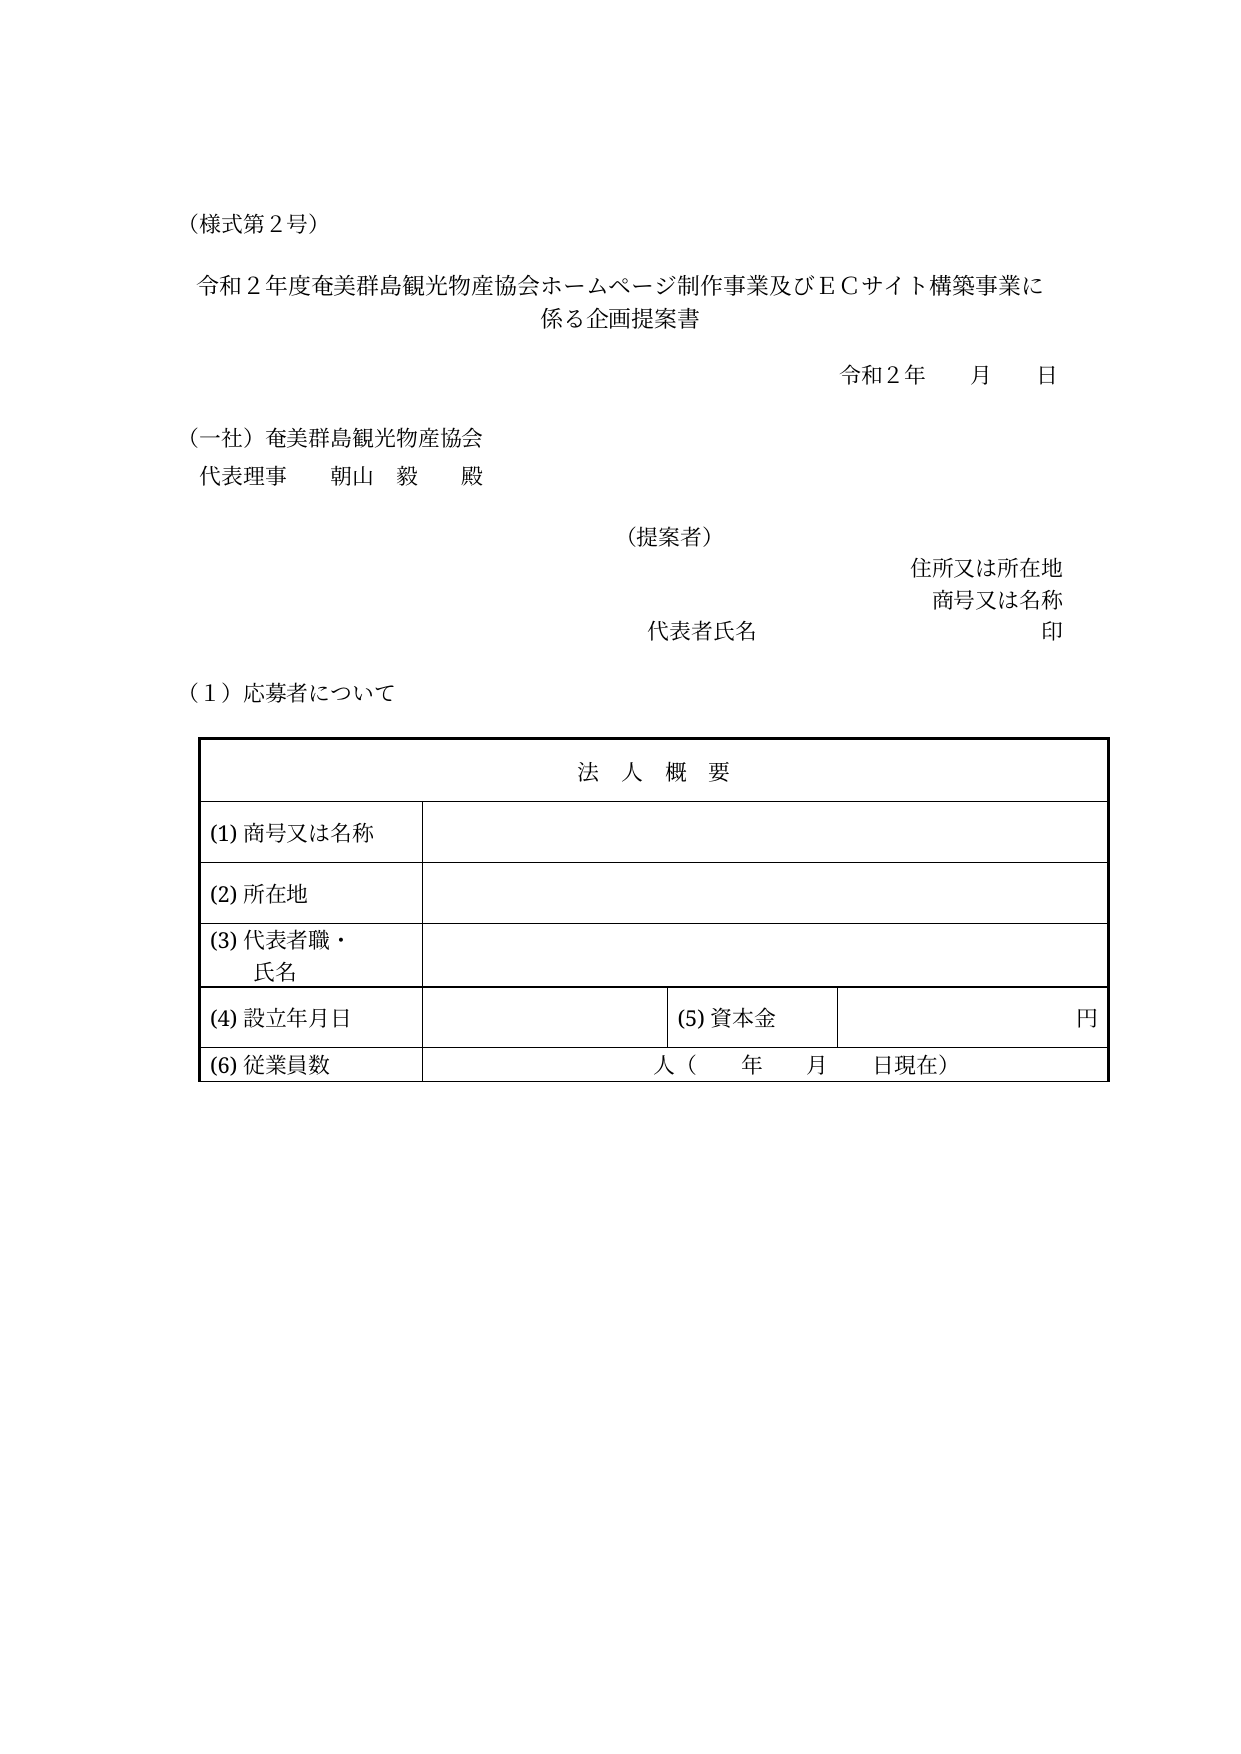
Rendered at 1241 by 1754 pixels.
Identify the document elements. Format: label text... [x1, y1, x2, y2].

table_cell [423, 924, 1107, 986]
table_header 法 人 概 要 [201, 740, 1107, 801]
table_cell 人（ 年 月 日現在） [423, 1048, 1107, 1081]
text （１）応募者について [177, 676, 1063, 707]
table_cell [423, 802, 1107, 862]
table_cell (5) 資本金 [668, 988, 837, 1047]
text 令和２年度奄美群島観光物産協会ホームページ制作事業及びＥＣサイト構築事業に [177, 268, 1063, 301]
text 代表者氏名 印 [177, 614, 1063, 646]
table_cell [423, 863, 1107, 922]
text 代表理事 朝山 毅 殿 [177, 459, 1063, 490]
text （提案者） [177, 520, 1063, 552]
text 平成令和２年 月 日 [177, 334, 1063, 396]
table_cell (1) 商号又は名称 [201, 802, 422, 862]
text 係る企画提案書 [177, 301, 1063, 334]
table_cell [423, 988, 667, 1047]
table_cell (6) 従業員数 [201, 1048, 422, 1081]
text （様式第２号） [177, 207, 1063, 238]
table_cell (3) 代表者職・ 氏名 [201, 924, 422, 986]
table_cell (4) 設立年月日 [201, 988, 422, 1047]
table_cell 円 [838, 988, 1107, 1047]
table_cell (2) 所在地 [201, 863, 422, 922]
text （一社）奄美群島観光物産協会 [177, 396, 1063, 459]
text 住所又は所在地 [177, 552, 1063, 583]
text 商号又は名称 [177, 583, 1063, 614]
